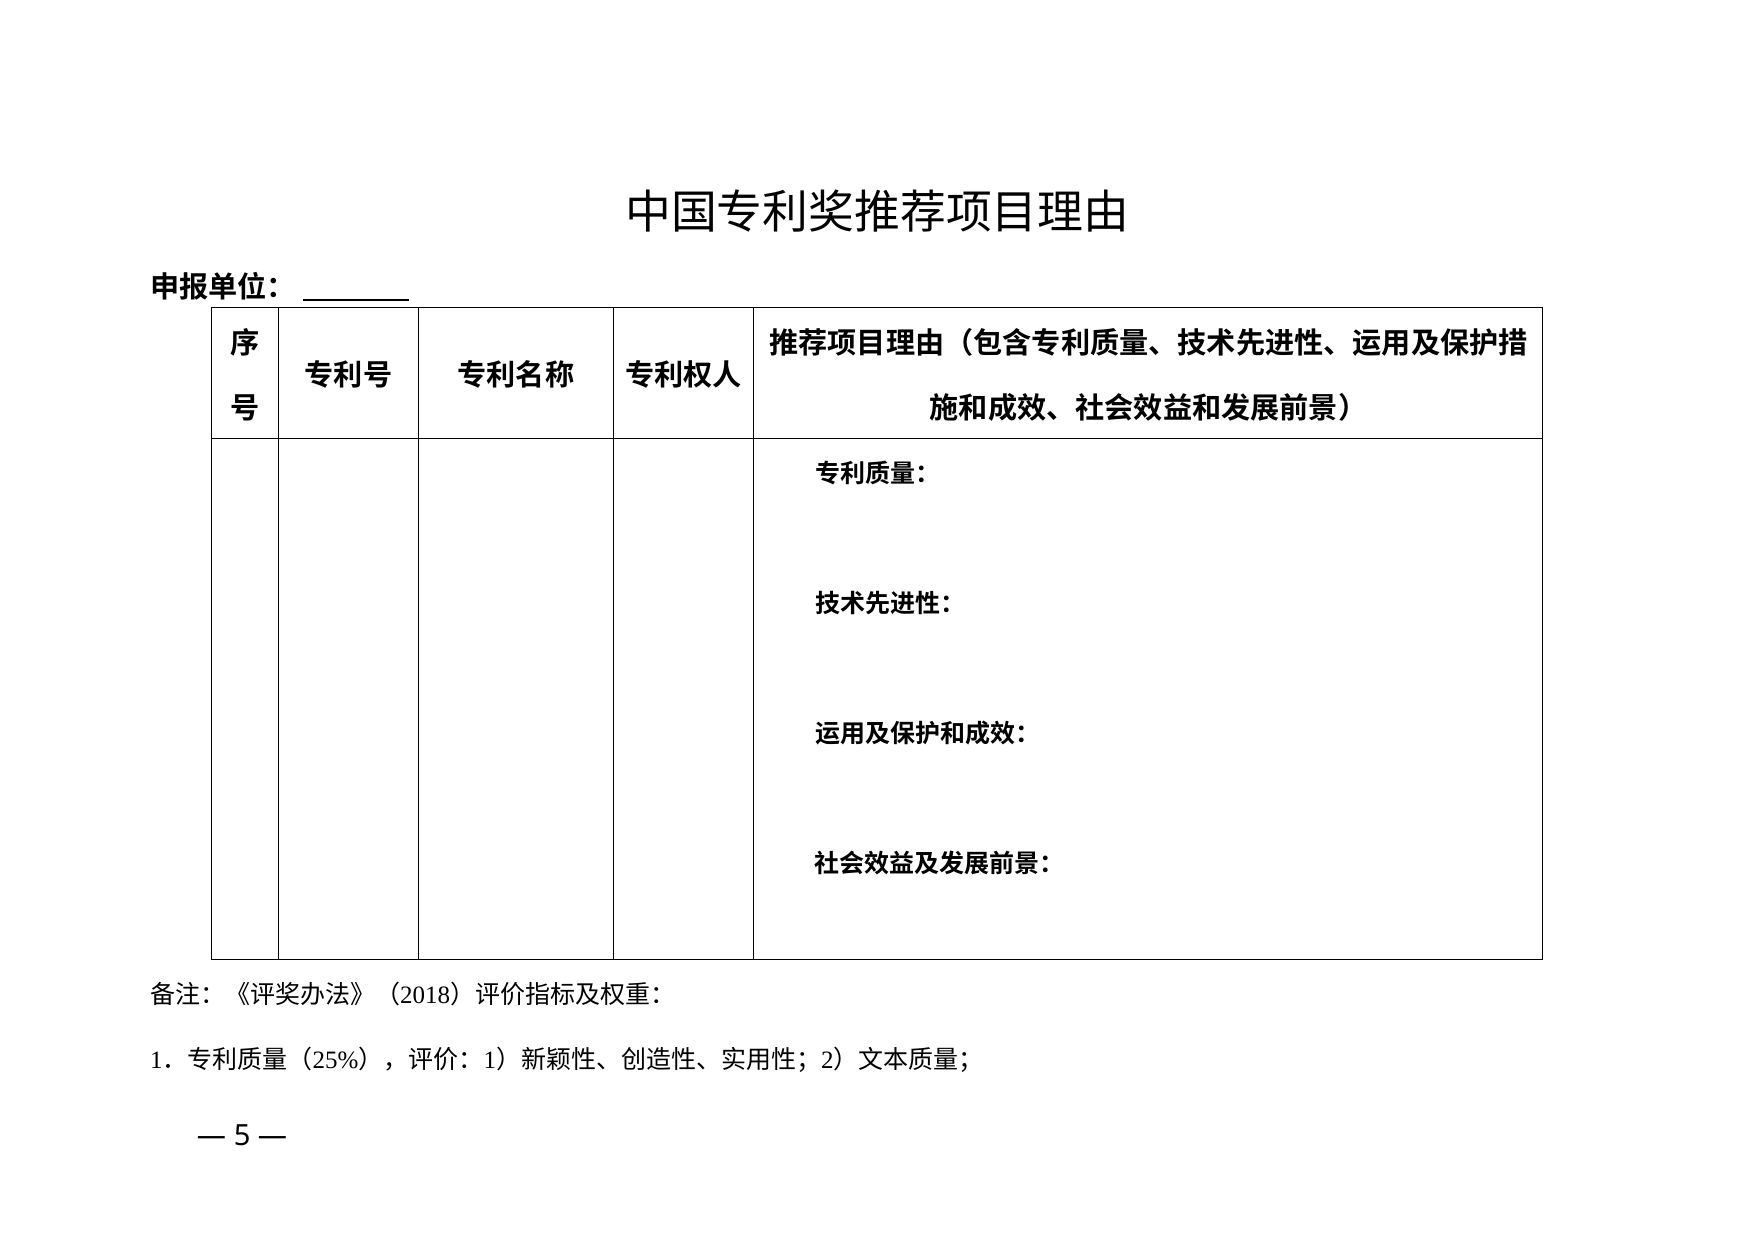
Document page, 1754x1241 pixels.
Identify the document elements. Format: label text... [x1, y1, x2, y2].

text 备注：《评奖办法》（2018）评价指标及权重： [150, 960, 1604, 1025]
table_cell [614, 439, 753, 959]
table_cell 专利质量： 技术先进性： 运用及保护和成效： 社会效益及发展前景： [754, 439, 1542, 959]
table_cell [419, 439, 613, 959]
table_header 专利名称 [419, 308, 613, 438]
table_header 推荐项目理由（包含专利质量、技术先进性、运用及保护措施和成效、社会效益和发展前景） [754, 308, 1542, 438]
text 申报单位： [150, 257, 1604, 307]
table_cell [212, 439, 278, 959]
table_header 专利号 [279, 308, 418, 438]
text 1．专利质量（25%），评价：1）新颖性、创造性、实用性；2）文本质量； [150, 1025, 1604, 1090]
text 中国专利奖推荐项目理由 [150, 159, 1604, 257]
table_cell [279, 439, 418, 959]
table_header 专利权人 [614, 308, 753, 438]
table_header 序 号 [212, 308, 278, 438]
